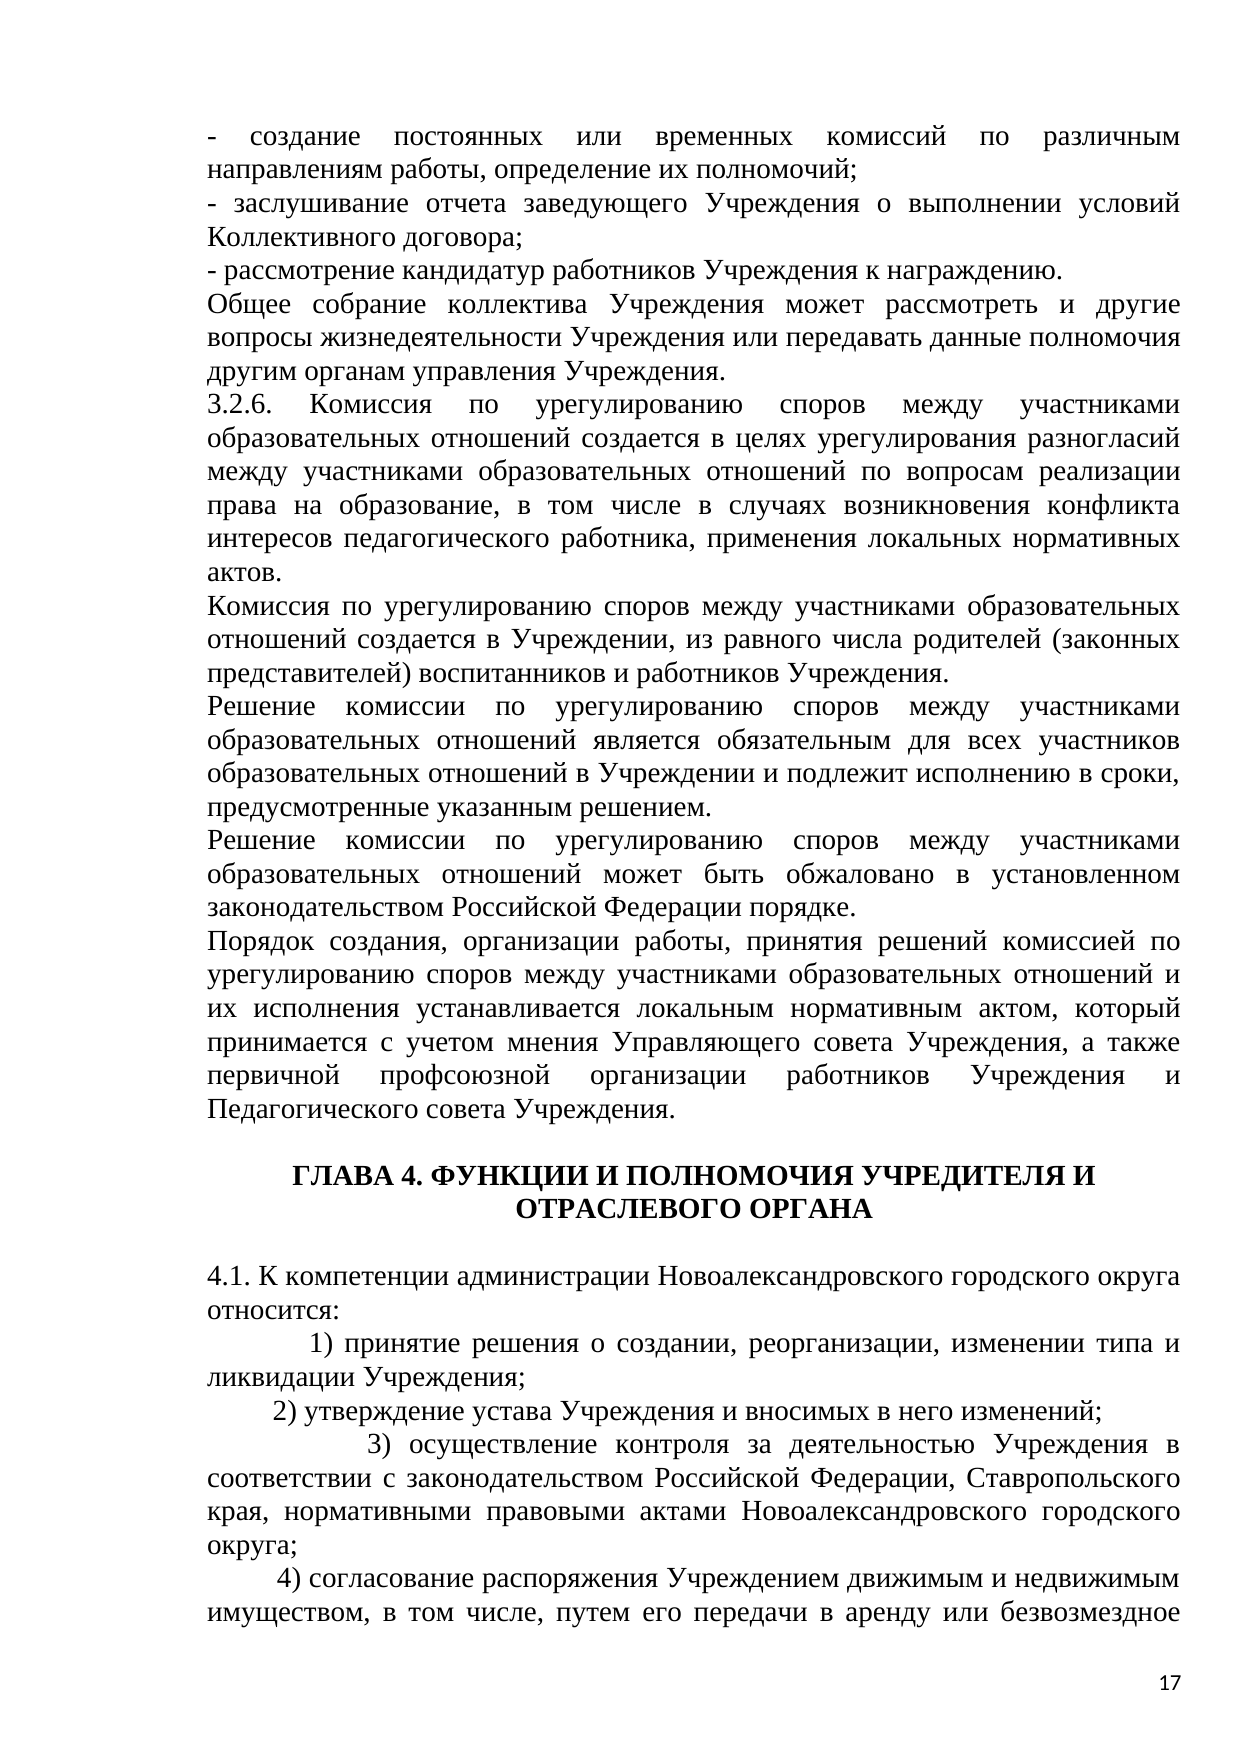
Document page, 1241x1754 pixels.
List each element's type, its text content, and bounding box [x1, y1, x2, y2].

text 3) осуществление контроля за деятельностью Учреждения в соответствии с законодательством Российской Федерации, Ставропольского края, нормативными правовыми актами Новоалександровского городского округа; [207, 1426, 1181, 1560]
text - заслушивание отчета заведующего Учреждения о выполнении условий Коллективного договора; [207, 185, 1181, 252]
text Решение комиссии по урегулированию споров между участниками образовательных отношений может быть обжаловано в установленном законодательством Российской Федерации порядке. [207, 822, 1181, 923]
text - создание постоянных или временных комиссий по различным направлениям работы, определение их полномочий; [207, 118, 1181, 185]
text 2) утверждение устава Учреждения и вносимых в него изменений; [207, 1393, 1181, 1426]
text Порядок создания, организации работы, принятия решений комиссией по урегулированию споров между участниками образовательных отношений и их исполнения устанавливается локальным нормативным актом, который принимается с учетом мнения Управляющего совета Учреждения, а также первичной профсоюзной организации работников Учреждения и Педагогического совета Учреждения. [207, 923, 1181, 1124]
text Решение комиссии по урегулированию споров между участниками образовательных отношений является обязательным для всех участников образовательных отношений в Учреждении и подлежит исполнению в сроки, предусмотренные указанным решением. [207, 688, 1181, 822]
text Общее собрание коллектива Учреждения может рассмотреть и другие вопросы жизнедеятельности Учреждения или передавать данные полномочия другим органам управления Учреждения. [207, 286, 1181, 386]
text 4.1. К компетенции администрации Новоалександровского городского округа относится: [207, 1258, 1181, 1326]
text 1) принятие решения о создании, реорганизации, изменении типа и ликвидации Учреждения; [207, 1326, 1181, 1393]
text Комиссия по урегулированию споров между участниками образовательных отношений создается в Учреждении, из равного числа родителей (законных представителей) воспитанников и работников Учреждения. [207, 588, 1181, 688]
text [207, 1560, 1181, 1627]
text 3.2.6. Комиссия по урегулированию споров между участниками образовательных отношений создается в целях урегулирования разногласий между участниками образовательных отношений по вопросам реализации права на образование, в том числе в случаях возникновения конфликта интересов педагогического работника, применения локальных нормативных актов. [207, 386, 1181, 588]
text ГЛАВА 4. ФУНКЦИИ И ПОЛНОМОЧИЯ УЧРЕДИТЕЛЯ И ОТРАСЛЕВОГО ОРГАНА [207, 1158, 1181, 1225]
text - рассмотрение кандидатур работников Учреждения к награждению. [207, 252, 1181, 286]
